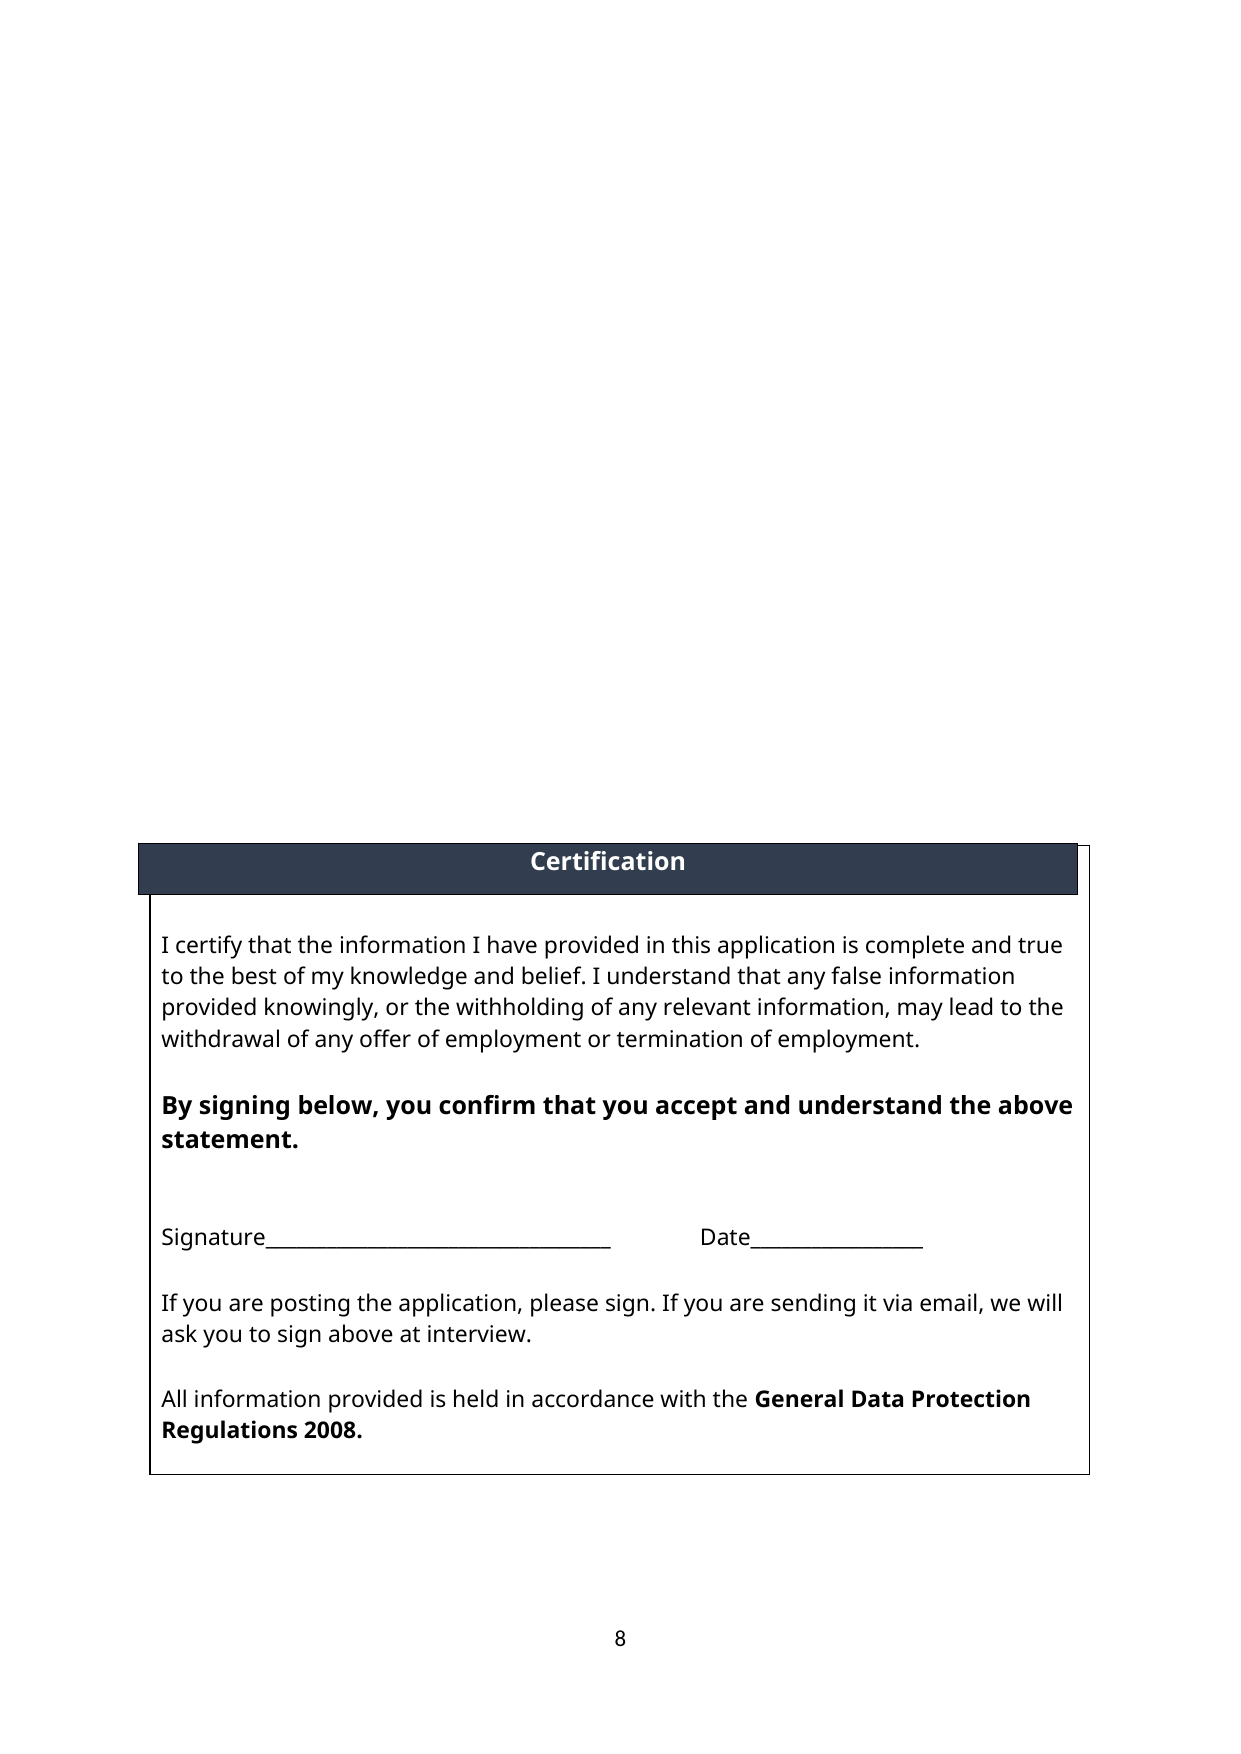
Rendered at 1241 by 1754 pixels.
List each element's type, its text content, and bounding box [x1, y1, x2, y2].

table_header Certification [139, 844, 1077, 894]
table_header I certify that the information I have provided in this application is complete and true to the best of my knowledge and belief. I understand that any false information provided knowingly, or the withholding of any relevant information, may lead to the withdrawal of any offer of employment or termination of employment. By signing below, you confirm that you accept and understand the above statement. Signature__________________________________ Date_________________ If you are posting the application, please sign. If you are sending it via email, we will ask you to sign above at interview. All information provided is held in accordance with the General Data Protection Regulations 2008. [151, 846, 1089, 1474]
